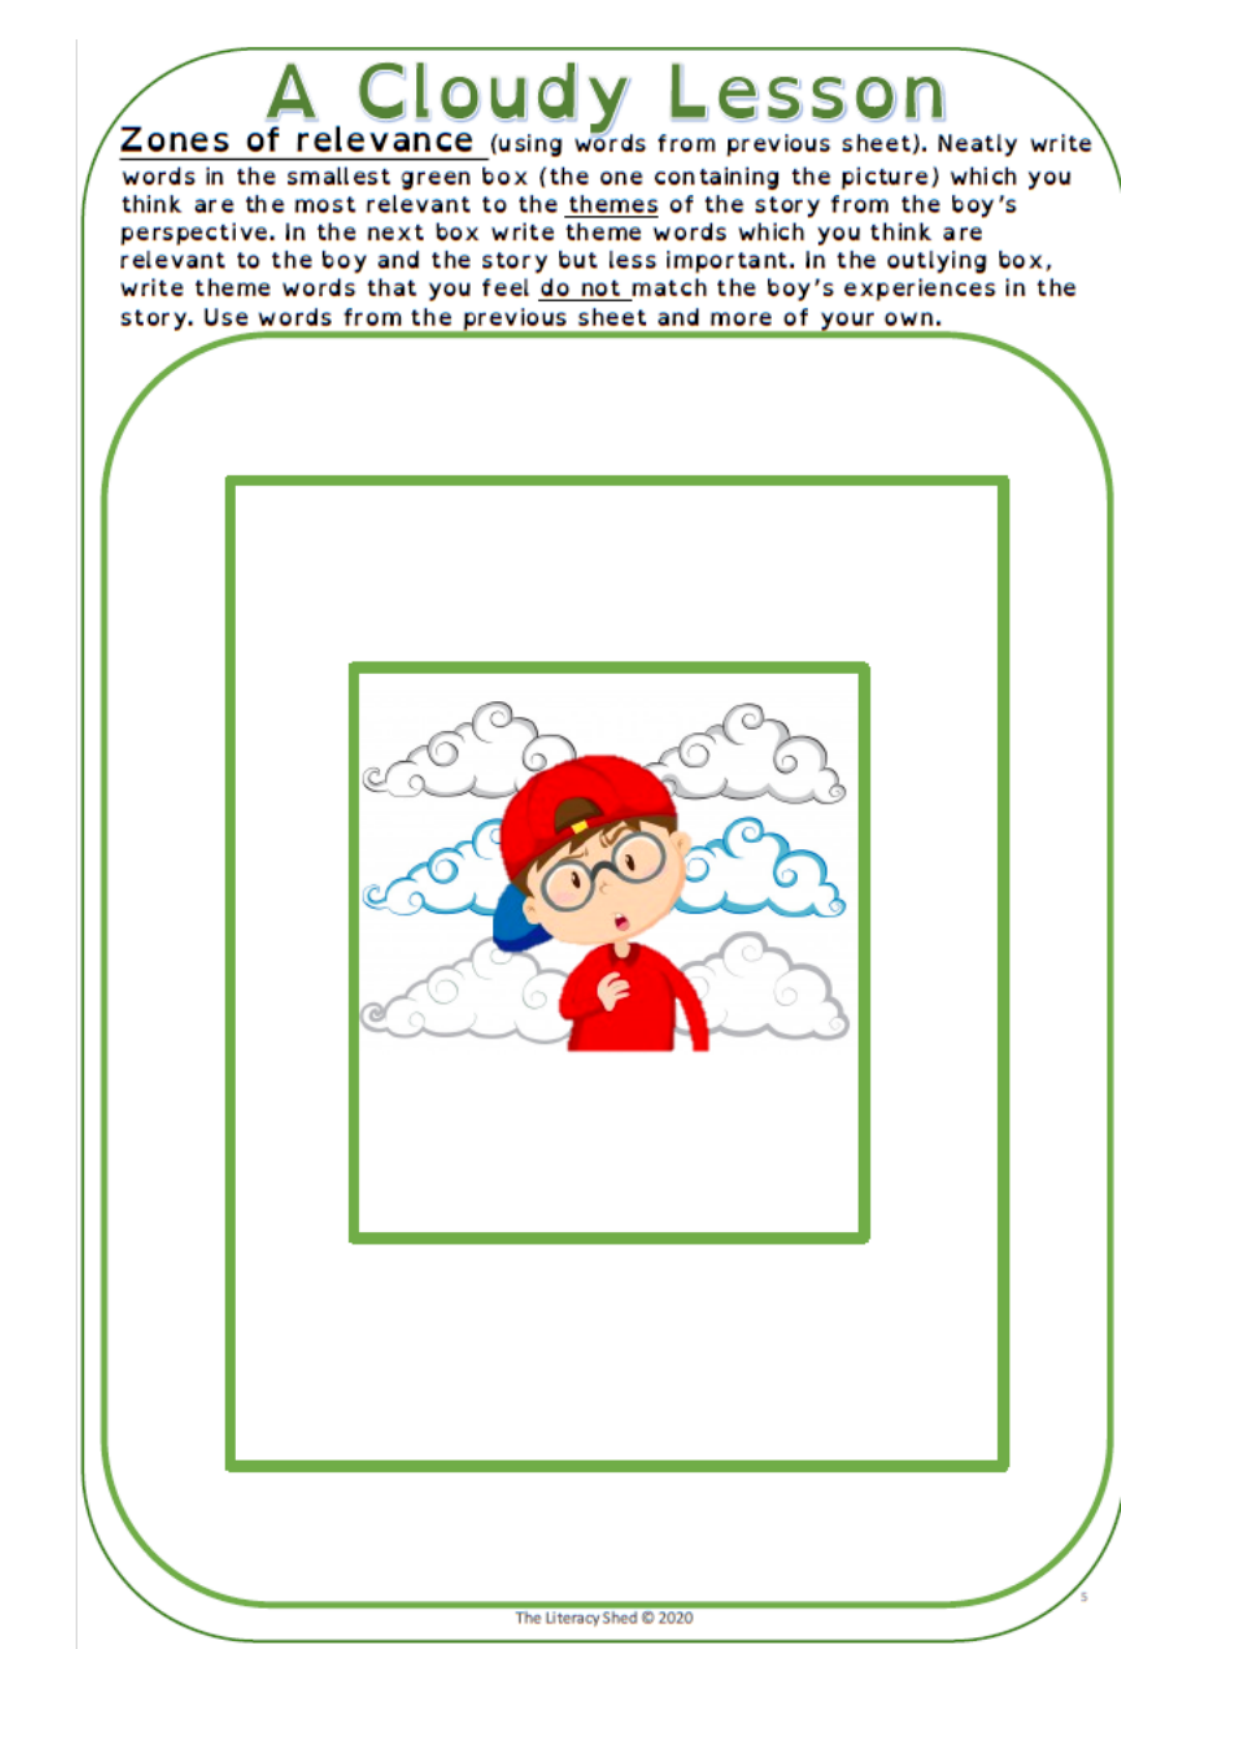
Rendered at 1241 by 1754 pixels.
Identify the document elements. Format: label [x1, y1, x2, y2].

picture [77, 41, 1119, 1649]
